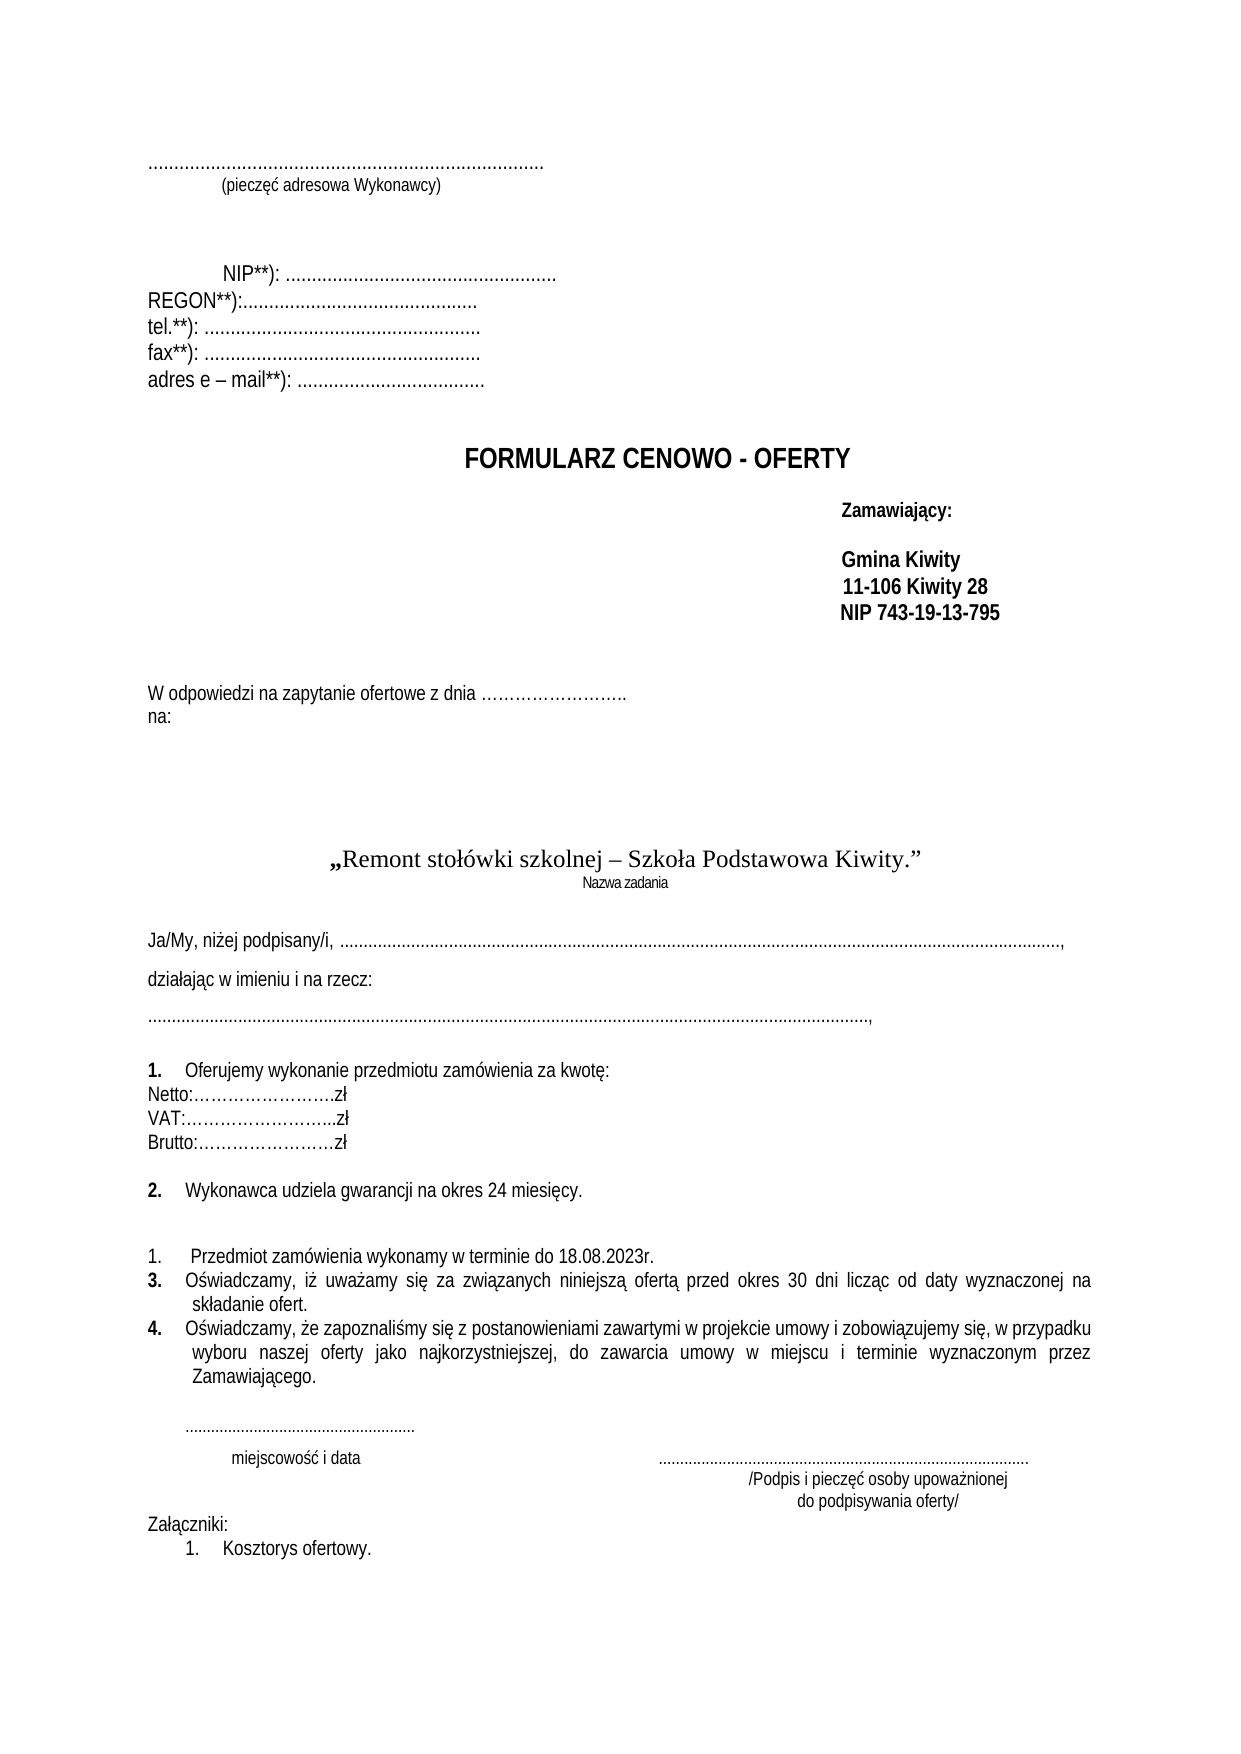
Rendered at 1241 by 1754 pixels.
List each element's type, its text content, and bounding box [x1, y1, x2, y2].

text działając w imieniu i na rzecz: ........................................................................................................................................................, [148, 967, 1093, 1027]
list Oferujemy wykonanie przedmiotu zamówienia za kwotę: [148, 1058, 1090, 1082]
text tel.**): ..................................................... [148, 313, 1093, 339]
text Netto:…………………….zł [148, 1082, 1090, 1106]
list Kosztorys ofertowy. [185, 1535, 1093, 1559]
text Brutto:……………………zł [148, 1129, 1090, 1153]
text 1. Przedmiot zamówienia wykonamy w terminie do 18.08.2023r. [148, 1244, 1093, 1268]
text adres e – mail**): .................................... [148, 366, 1093, 392]
text ...................................................... [185, 1414, 1093, 1436]
list Wykonawca udziela gwarancji na okres 24 miesięcy. [148, 1177, 1093, 1201]
text REGON**):............................................. [148, 287, 1093, 313]
subtitle FORMULARZ CENOWO - OFERTY [148, 441, 1093, 474]
text „Remont stołówki szkolnej – Szkoła Podstawowa Kiwity.” [159, 844, 1066, 873]
text Nazwa zadania [159, 873, 1066, 892]
text miejscowość i data ....................................................................................... [185, 1447, 1093, 1468]
list Oświadczamy, że zapoznaliśmy się z postanowieniami zawartymi w projekcie umowy i zobowiązujemy się, w przypadku wyboru naszej oferty jako najkorzystniejszej, do zawarcia umowy w miejscu i terminie wyznaczonym przez Zamawiającego. [148, 1316, 1093, 1388]
text 11-106 Kiwity 28 [148, 573, 1093, 599]
text Załączniki: [148, 1511, 1093, 1535]
text NIP 743-19-13-795 [148, 599, 1093, 654]
text Gmina Kiwity [298, 546, 1093, 573]
text fax**): ..................................................... [148, 339, 1093, 366]
subtitle NIP**): .................................................... [148, 260, 1093, 287]
text VAT:……………………...zł [148, 1106, 1090, 1129]
text Zamawiający: [691, 498, 1093, 522]
text /Podpis i pieczęć osoby upoważnionej do podpisywania oferty/ [663, 1468, 1093, 1511]
text (pieczęć adresowa Wykonawcy) [148, 174, 1093, 196]
text W odpowiedzi na zapytanie ofertowe z dnia …………………….. [148, 680, 1093, 704]
text ............................................................................ [148, 148, 1093, 174]
text na: [148, 704, 1093, 728]
text Ja/My, niżej podpisany/i, ........................................................................................................................................................, [148, 928, 1093, 952]
list Oświadczamy, iż uważamy się za związanych niniejszą ofertą przed okres 30 dni licząc od daty wyznaczonej na składanie ofert. [148, 1268, 1093, 1316]
